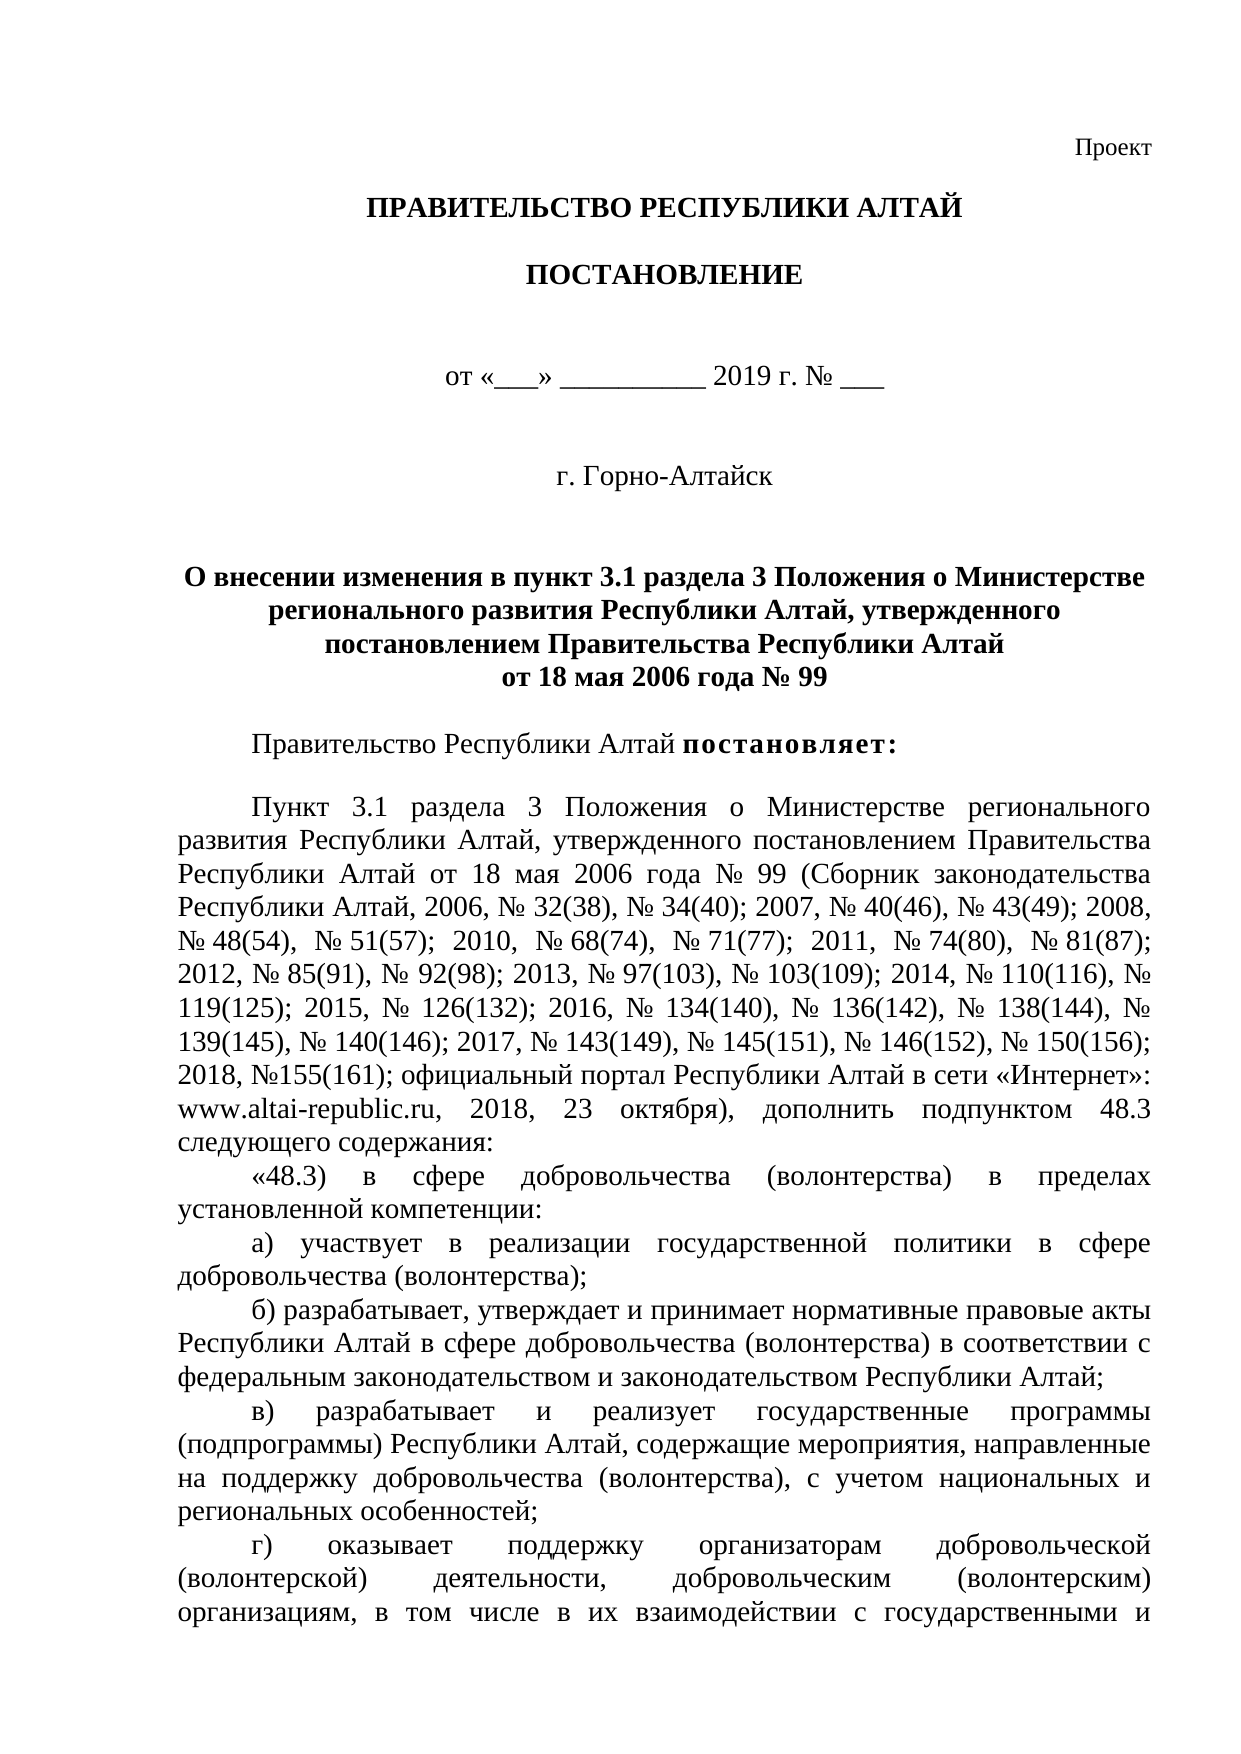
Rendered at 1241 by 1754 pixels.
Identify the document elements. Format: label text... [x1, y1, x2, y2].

text от «___» __________ 2019 г. № ___ [177, 358, 1152, 391]
text а) участвует в реализации государственной политики в сфере добровольчества (волонтерства); [177, 1225, 1152, 1292]
text в) разрабатывает и реализует государственные программы (подпрограммы) Республики Алтай, содержащие мероприятия, направленные на поддержку добровольчества (волонтерства), с учетом национальных и региональных особенностей; [177, 1393, 1152, 1527]
text от 18 мая 2006 года № 99 [177, 659, 1152, 693]
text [177, 1527, 1152, 1627]
text Пункт 3.1 раздела 3 Положения о Министерстве регионального развития Республики Алтай, утвержденного постановлением Правительства Республики Алтай от 18 мая 2006 года № 99 (Сборник законодательства Республики Алтай, 2006, № 32(38), № 34(40); 2007, № 40(46), № 43(49); 2008, № 48(54), № 51(57); 2010, № 68(74), № 71(77); 2011, № 74(80), № 81(87); 2012, № 85(91), № 92(98); 2013, № 97(103), № 103(109); 2014, № 110(116), № 119(125); 2015, № 126(132); 2016, № 134(140), № 136(142), № 138(144), № 139(145), № 140(146); 2017, № 143(149), № 145(151), № 146(152), № 150(156); 2018, №155(161); официальный портал Республики Алтай в сети «Интернет»: www.altai-republic.ru, 2018, 23 октября), дополнить подпунктом 48.3 следующего содержания: [177, 789, 1152, 1158]
text О внесении изменения в пункт 3.1 раздела 3 Положения о Министерстве регионального развития Республики Алтай, утвержденного постановлением Правительства Республики Алтай [177, 559, 1152, 659]
text ПОСТАНОВЛЕНИЕ [177, 257, 1152, 291]
text Правительство Республики Алтай постановляет: [177, 727, 1153, 760]
text Проект [177, 132, 1152, 161]
text ПРАВИТЕЛЬСТВО РЕСПУБЛИКИ АЛТАЙ [177, 190, 1152, 223]
text б) разрабатывает, утверждает и принимает нормативные правовые акты Республики Алтай в сфере добровольчества (волонтерства) в соответствии с федеральным законодательством и законодательством Республики Алтай; [177, 1292, 1152, 1393]
list «48.3) в сфере добровольчества (волонтерства) в пределах установленной компетенции: [177, 1158, 1152, 1225]
text г. Горно-Алтайск [177, 458, 1152, 492]
